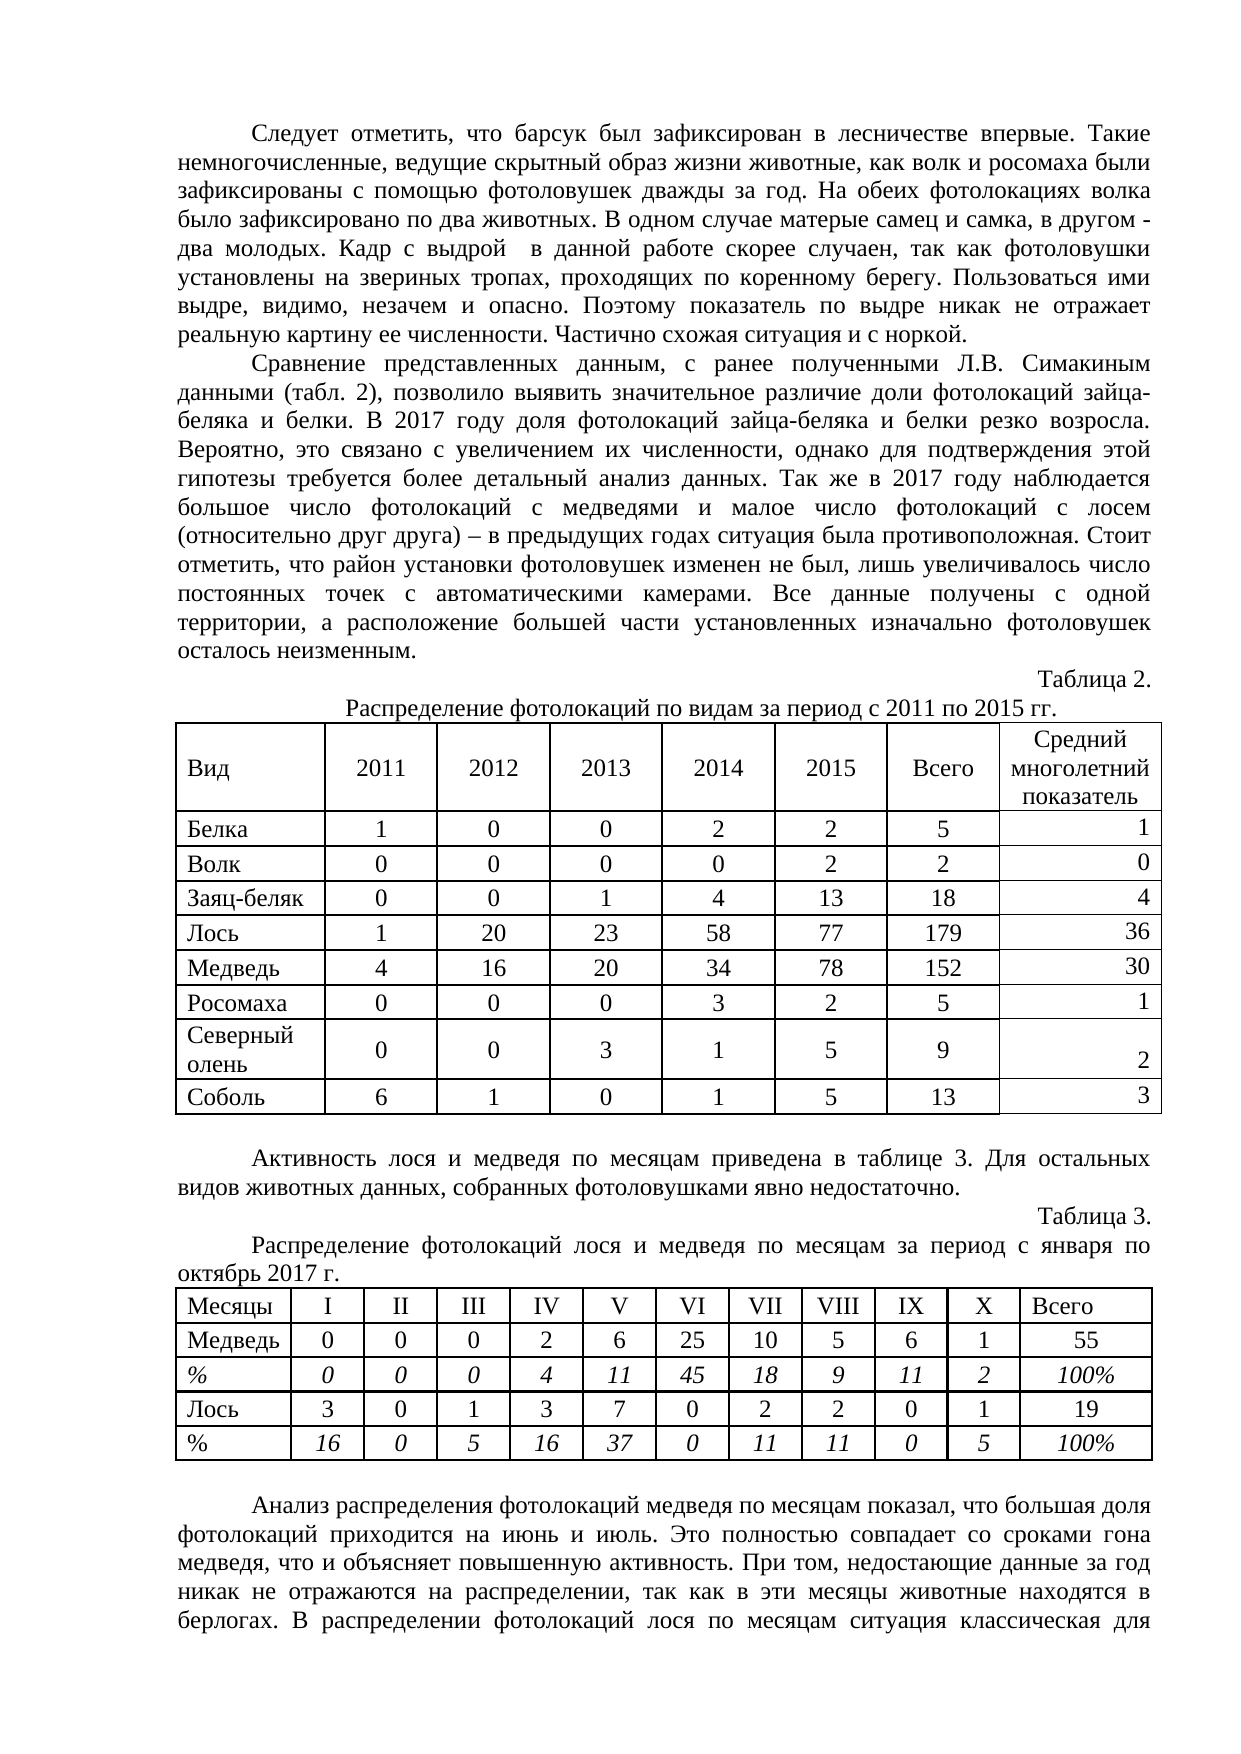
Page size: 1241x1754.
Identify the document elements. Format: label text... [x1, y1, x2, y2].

table_header 2013 [551, 724, 661, 810]
table_cell 3 [1000, 1079, 1161, 1113]
table_cell 152 [888, 951, 999, 984]
table_cell 0 [365, 1324, 436, 1356]
table_cell 16 [292, 1427, 363, 1459]
table_cell 0 [438, 847, 549, 879]
table_cell 4 [663, 882, 774, 914]
table_cell 25 [657, 1324, 728, 1356]
table_cell 1 [949, 1393, 1019, 1425]
table_header IV [511, 1289, 582, 1322]
table_cell 13 [776, 882, 886, 914]
table_cell 55 [1021, 1324, 1151, 1356]
table_cell 9 [888, 1020, 999, 1078]
table_cell Заяц-беляк [177, 882, 324, 914]
table_header VII [730, 1289, 801, 1322]
table_cell 18 [730, 1358, 801, 1390]
table_cell 1 [949, 1324, 1019, 1356]
table_header 2014 [663, 724, 774, 810]
table_cell 0 [365, 1427, 436, 1459]
table_cell 0 [657, 1427, 728, 1459]
table_header V [584, 1289, 655, 1322]
table_cell 1 [1000, 811, 1161, 845]
table_cell 0 [438, 1358, 509, 1390]
table_cell 0 [657, 1393, 728, 1425]
table_cell 1 [326, 916, 436, 949]
table_cell 4 [326, 951, 436, 984]
table_header 2015 [776, 724, 886, 810]
text Распределение фотолокаций по видам за период с 2011 по 2015 гг. [177, 693, 1152, 722]
table_cell 5 [888, 812, 999, 845]
text Следует отметить, что барсук был зафиксирован в лесничестве впервые. Такие немногочисленные, ведущие скрытный образ жизни животные, как волк и росомаха были зафиксированы с помощью фотоловушек дважды за год. На обеих фотолокациях волка было зафиксировано по два животных. В одном случае матерые самец и самка, в другом - два молодых. Кадр с выдрой в данной работе скорее случаен, так как фотоловушки установлены на звериных тропах, проходящих по коренному берегу. Пользоваться ими выдре, видимо, незачем и опасно. Поэтому показатель по выдре никак не отражает реальную картину ее численности. Частично схожая ситуация и с норкой. [177, 118, 1152, 348]
table_cell 13 [888, 1080, 999, 1113]
table_cell Лось [177, 1393, 290, 1425]
table_cell Соболь [177, 1080, 324, 1113]
table_cell 0 [551, 847, 661, 879]
table_cell 78 [776, 951, 886, 984]
table_header Всего [888, 724, 999, 810]
table_cell 0 [438, 812, 549, 845]
table_cell 11 [584, 1358, 655, 1390]
table_header IX [876, 1289, 946, 1322]
table_cell 0 [365, 1393, 436, 1425]
table_cell 0 [438, 1020, 549, 1078]
table_header II [365, 1289, 436, 1322]
table_cell 18 [888, 882, 999, 914]
table_header VIII [803, 1289, 874, 1322]
table_cell 5 [776, 1080, 886, 1113]
table_cell 0 [438, 882, 549, 914]
table_cell % [177, 1358, 290, 1390]
table_cell 11 [803, 1427, 874, 1459]
table_cell Медведь [177, 1324, 290, 1356]
table_cell 0 [326, 986, 436, 1018]
table_cell 20 [551, 951, 661, 984]
table_cell 3 [551, 1020, 661, 1078]
table_header III [438, 1289, 509, 1322]
table_cell 5 [438, 1427, 509, 1459]
table_cell 6 [876, 1324, 946, 1356]
table_cell 2 [803, 1393, 874, 1425]
table_cell 1 [663, 1080, 774, 1113]
table_cell 20 [438, 916, 549, 949]
table_cell 1 [551, 882, 661, 914]
table_header X [949, 1289, 1019, 1322]
table_cell Белка [177, 812, 324, 845]
table_cell Северный олень [177, 1020, 324, 1078]
table_cell 0 [365, 1358, 436, 1390]
table_cell 6 [584, 1324, 655, 1356]
table_cell 1 [438, 1393, 509, 1425]
text Таблица 3. [177, 1201, 1152, 1230]
table_cell 16 [511, 1427, 582, 1459]
table_cell 7 [584, 1393, 655, 1425]
table_cell 2 [730, 1393, 801, 1425]
table_cell 2 [1000, 1019, 1161, 1078]
table_cell 0 [551, 986, 661, 1018]
table_cell 2 [663, 812, 774, 845]
table_cell 3 [511, 1393, 582, 1425]
table_cell 4 [1000, 881, 1161, 914]
table_cell 0 [438, 986, 549, 1018]
table_header 2011 [326, 724, 436, 810]
table_cell 0 [551, 1080, 661, 1113]
table_cell 5 [888, 986, 999, 1018]
table_cell 37 [584, 1427, 655, 1459]
table_cell 2 [888, 847, 999, 879]
table_header Средний многолетний показатель [1000, 723, 1161, 810]
table_cell 1 [1000, 985, 1161, 1018]
table_cell 0 [876, 1393, 946, 1425]
table_cell 0 [438, 1324, 509, 1356]
table_cell 11 [876, 1358, 946, 1390]
table_cell 1 [438, 1080, 549, 1113]
table_cell 0 [551, 812, 661, 845]
text Сравнение представленных данным, с ранее полученными Л.В. Симакиным данными (табл. 2), позволило выявить значительное различие доли фотолокаций зайца-беляка и белки. В 2017 году доля фотолокаций зайца-беляка и белки резко возросла. Вероятно, это связано с увеличением их численности, однако для подтверждения этой гипотезы требуется более детальный анализ данных. Так же в 2017 году наблюдается большое число фотолокаций с медведями и малое число фотолокаций с лосем (относительно друг друга) – в предыдущих годах ситуация была противоположная. Стоит отметить, что район установки фотоловушек изменен не был, лишь увеличивалось число постоянных точек с автоматическими камерами. Все данные получены с одной территории, а расположение большей части установленных изначально фотоловушек осталось неизменным. [177, 348, 1152, 664]
text Таблица 2. [177, 664, 1152, 693]
table_cell 58 [663, 916, 774, 949]
table_cell 23 [551, 916, 661, 949]
table_header I [292, 1289, 363, 1322]
table_cell 0 [292, 1358, 363, 1390]
table_cell 30 [1000, 950, 1161, 984]
table_cell Росомаха [177, 986, 324, 1018]
table_cell 34 [663, 951, 774, 984]
table_cell 179 [888, 916, 999, 949]
table_cell % [177, 1427, 290, 1459]
text Активность лося и медведя по месяцам приведена в таблице 3. Для остальных видов животных данных, собранных фотоловушками явно недостаточно. [177, 1143, 1152, 1201]
table_header Всего [1021, 1289, 1151, 1322]
table_cell 2 [776, 847, 886, 879]
table_cell 0 [663, 847, 774, 879]
table_cell 1 [663, 1020, 774, 1078]
table_cell 100% [1021, 1427, 1151, 1459]
table_cell 5 [776, 1020, 886, 1078]
table_cell 5 [949, 1427, 1019, 1459]
table_cell 0 [326, 847, 436, 879]
table_cell Лось [177, 916, 324, 949]
table_cell 3 [663, 986, 774, 1018]
table_cell 2 [949, 1358, 1019, 1390]
table_cell 2 [511, 1324, 582, 1356]
table_cell 0 [326, 1020, 436, 1078]
table_cell Медведь [177, 951, 324, 984]
table_cell 0 [1000, 846, 1161, 879]
table_cell Волк [177, 847, 324, 879]
table_cell 0 [876, 1427, 946, 1459]
text Распределение фотолокаций лося и медведя по месяцам за период с января по октябрь 2017 г. [177, 1230, 1152, 1287]
table_header Вид [177, 724, 324, 810]
table_cell 0 [326, 882, 436, 914]
table_cell 100% [1021, 1358, 1151, 1390]
table_cell 9 [803, 1358, 874, 1390]
table_cell 10 [730, 1324, 801, 1356]
table_cell 3 [292, 1393, 363, 1425]
table_cell 16 [438, 951, 549, 984]
table_cell 2 [776, 812, 886, 845]
table_cell 45 [657, 1358, 728, 1390]
table_cell 0 [292, 1324, 363, 1356]
table_cell 4 [511, 1358, 582, 1390]
table_cell 77 [776, 916, 886, 949]
table_cell 36 [1000, 915, 1161, 949]
table_cell 5 [803, 1324, 874, 1356]
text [177, 1490, 1152, 1634]
table_cell 11 [730, 1427, 801, 1459]
table_cell 1 [326, 812, 436, 845]
table_cell 19 [1021, 1393, 1151, 1425]
table_cell 6 [326, 1080, 436, 1113]
table_cell 2 [776, 986, 886, 1018]
table_header VI [657, 1289, 728, 1322]
table_header Месяцы [177, 1289, 290, 1322]
table_header 2012 [438, 724, 549, 810]
